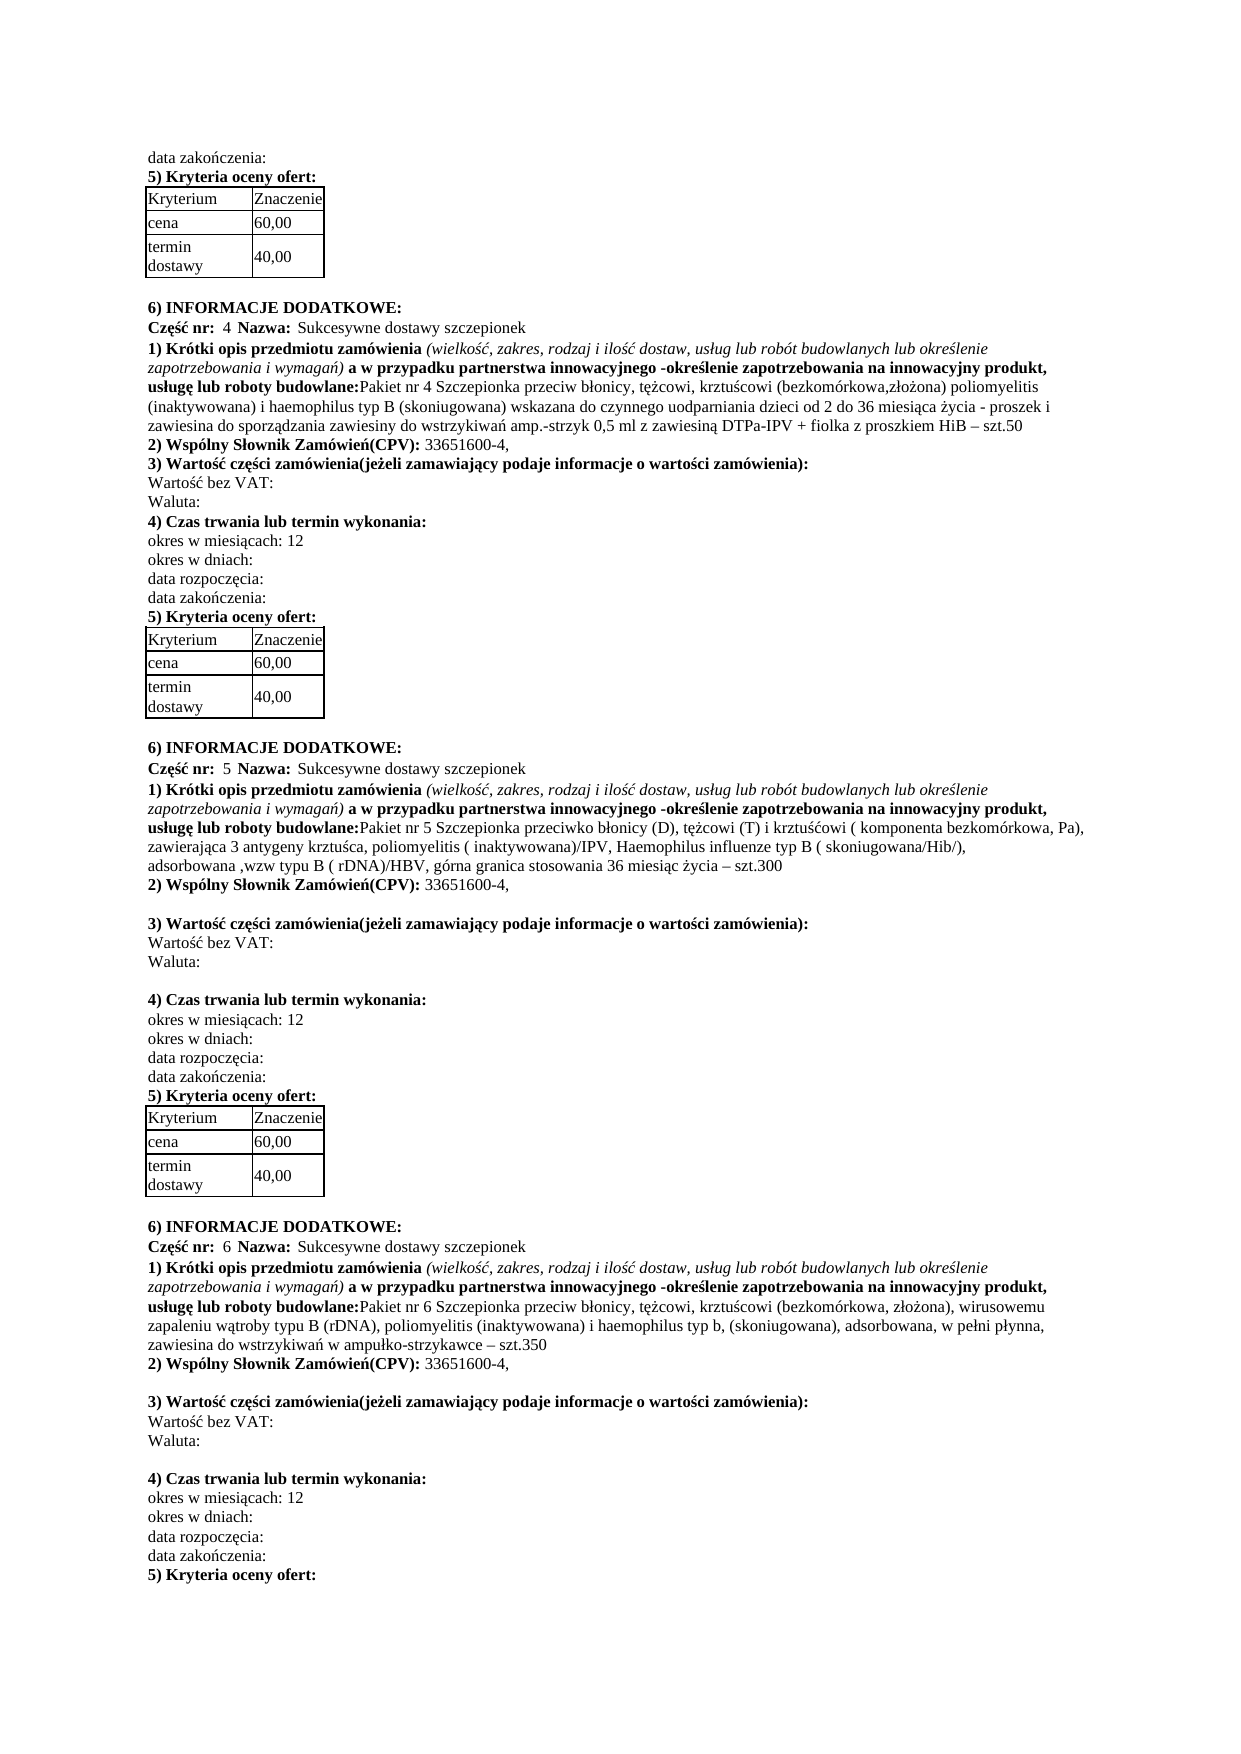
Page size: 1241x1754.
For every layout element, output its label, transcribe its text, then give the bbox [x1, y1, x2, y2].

text 1) Krótki opis przedmiotu zamówienia (wielkość, zakres, rodzaj i ilość dostaw, usług lub robót budowlanych lub określenie zapotrzebowania i wymagań) a w przypadku partnerstwa innowacyjnego -określenie zapotrzebowania na innowacyjny produkt, usługę lub roboty budowlane:Pakiet nr 4 Szczepionka przeciw błonicy, tężcowi, krztuścowi (bezkomórkowa,złożona) poliomyelitis (inaktywowana) i haemophilus typ B (skoniugowana) wskazana do czynnego uodparniania dzieci od 2 do 36 miesiąca życia - proszek i zawiesina do sporządzania zawiesiny do wstrzykiwań amp.-strzyk 0,5 ml z zawiesiną DTPa-IPV + fiolka z proszkiem HiB – szt.50 2) Wspólny Słownik Zamówień(CPV): 33651600-4, 3) Wartość części zamówienia(jeżeli zamawiający podaje informacje o wartości zamówienia): Wartość bez VAT: Waluta: 4) Czas trwania lub termin wykonania: okres w miesiącach: 12 okres w dniach: data rozpoczęcia: data zakończenia: 5) Kryteria oceny ofert: [148, 339, 1093, 626]
table_header Część nr: [146, 1236, 221, 1258]
table_cell termin dostawy [147, 235, 252, 277]
table_cell 60,00 [253, 1131, 323, 1153]
table_cell cena [147, 1131, 252, 1153]
text 6) INFORMACJE DODATKOWE: [148, 719, 1093, 757]
table_header Część nr: [146, 317, 221, 339]
table_header Nazwa: [236, 757, 296, 779]
table_header 4 [221, 317, 236, 339]
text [148, 148, 1093, 186]
table_header Znaczenie [253, 1107, 323, 1129]
table_header Znaczenie [253, 188, 323, 210]
text 1) Krótki opis przedmiotu zamówienia (wielkość, zakres, rodzaj i ilość dostaw, usług lub robót budowlanych lub określenie zapotrzebowania i wymagań) a w przypadku partnerstwa innowacyjnego -określenie zapotrzebowania na innowacyjny produkt, usługę lub roboty budowlane:Pakiet nr 6 Szczepionka przeciw błonicy, tężcowi, krztuścowi (bezkomórkowa, złożona), wirusowemu zapaleniu wątroby typu B (rDNA), poliomyelitis (inaktywowana) i haemophilus typ b, (skoniugowana), adsorbowana, w pełni płynna, zawiesina do wstrzykiwań w ampułko-strzykawce – szt.350 2) Wspólny Słownik Zamówień(CPV): 33651600-4, 3) Wartość części zamówienia(jeżeli zamawiający podaje informacje o wartości zamówienia): Wartość bez VAT: Waluta: 4) Czas trwania lub termin wykonania: okres w miesiącach: 12 okres w dniach: data rozpoczęcia: data zakończenia: 5) Kryteria oceny ofert: [148, 1258, 1093, 1584]
text 6) INFORMACJE DODATKOWE: [148, 278, 1093, 317]
table_header Znaczenie [253, 628, 323, 650]
table_header Sukcesywne dostawy szczepionek [296, 1236, 532, 1258]
table_cell 60,00 [253, 652, 323, 674]
table_header 6 [221, 1236, 236, 1258]
table_header 5 [221, 757, 236, 779]
table_cell 40,00 [253, 1155, 323, 1196]
table_cell termin dostawy [147, 676, 252, 717]
table_header Sukcesywne dostawy szczepionek [296, 317, 532, 339]
text 1) Krótki opis przedmiotu zamówienia (wielkość, zakres, rodzaj i ilość dostaw, usług lub robót budowlanych lub określenie zapotrzebowania i wymagań) a w przypadku partnerstwa innowacyjnego -określenie zapotrzebowania na innowacyjny produkt, usługę lub roboty budowlane:Pakiet nr 5 Szczepionka przeciwko błonicy (D), tężcowi (T) i krztuśćowi ( komponenta bezkomórkowa, Pa), zawierająca 3 antygeny krztuśca, poliomyelitis ( inaktywowana)/IPV, Haemophilus influenze typ B ( skoniugowana/Hib/), adsorbowana ,wzw typu B ( rDNA)/HBV, górna granica stosowania 36 miesiąc życia – szt.300 2) Wspólny Słownik Zamówień(CPV): 33651600-4, 3) Wartość części zamówienia(jeżeli zamawiający podaje informacje o wartości zamówienia): Wartość bez VAT: Waluta: 4) Czas trwania lub termin wykonania: okres w miesiącach: 12 okres w dniach: data rozpoczęcia: data zakończenia: 5) Kryteria oceny ofert: [148, 779, 1093, 1105]
table_header Kryterium [147, 1107, 252, 1129]
table_header Kryterium [147, 628, 252, 650]
table_header Sukcesywne dostawy szczepionek [296, 757, 532, 779]
text 6) INFORMACJE DODATKOWE: [148, 1197, 1093, 1236]
table_header Nazwa: [236, 317, 296, 339]
table_cell cena [147, 211, 252, 234]
table_cell 40,00 [253, 235, 323, 277]
table_header Kryterium [147, 188, 252, 210]
table_cell termin dostawy [147, 1155, 252, 1196]
table_cell cena [147, 652, 252, 674]
table_cell 60,00 [253, 211, 323, 234]
table_header Nazwa: [236, 1236, 296, 1258]
table_cell 40,00 [253, 676, 323, 717]
table_header Część nr: [146, 757, 221, 779]
